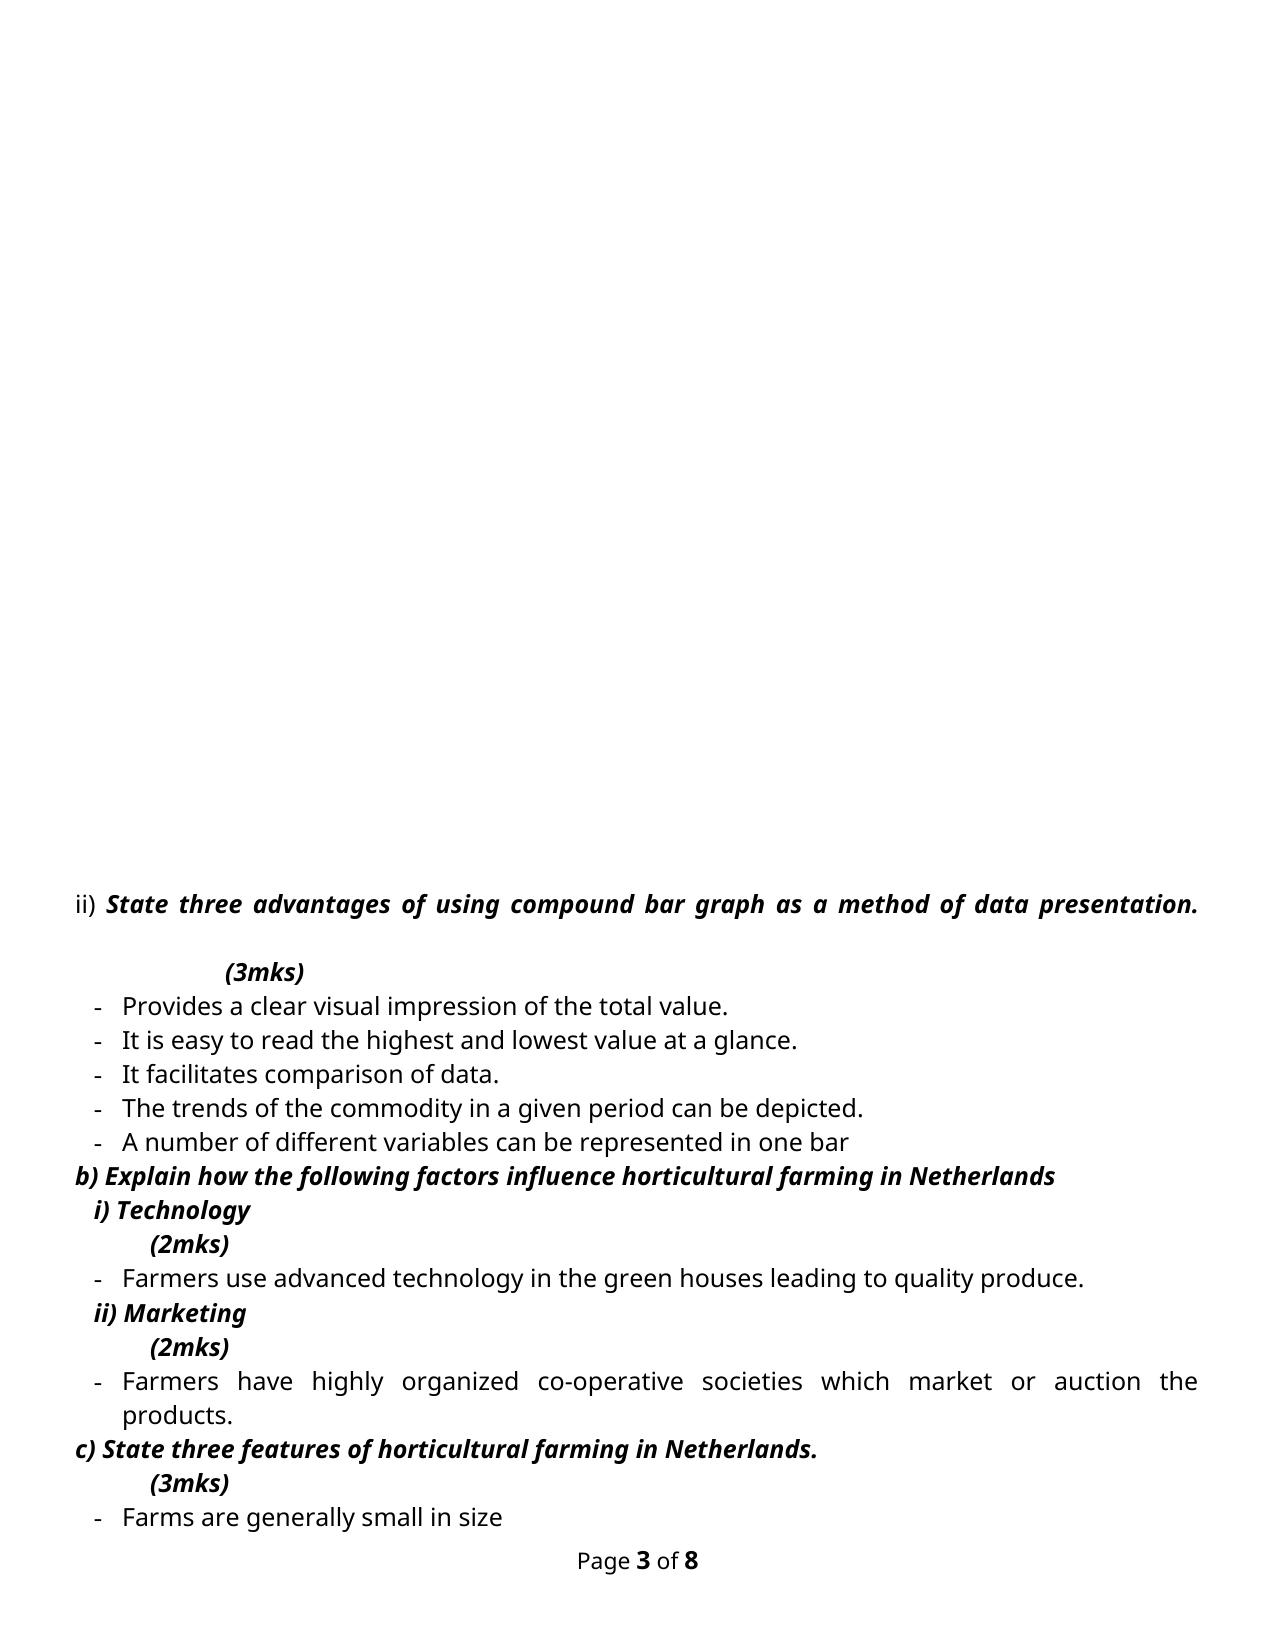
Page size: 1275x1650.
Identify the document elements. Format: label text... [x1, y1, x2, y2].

list Farmers use advanced technology in the green houses leading to quality produce. [94, 1261, 1200, 1295]
text b) Explain how the following factors influence horticultural farming in Netherlands [75, 1159, 1200, 1193]
list A number of different variables can be represented in one bar [94, 1125, 1200, 1159]
text ii) State three advantages of using compound bar graph as a method of data presentation. (3mks) [75, 886, 1200, 989]
list Farmers have highly organized co-operative societies which market or auction the products. [94, 1363, 1200, 1431]
list Provides a clear visual impression of the total value. [94, 989, 1200, 1023]
list It is easy to read the highest and lowest value at a glance. [94, 1023, 1200, 1057]
list Farms are generally small in size [94, 1499, 1200, 1534]
list It facilitates comparison of data. [94, 1057, 1200, 1091]
text ii) Marketing (2mks) [75, 1295, 1200, 1363]
text i) Technology (2mks) [75, 1193, 1200, 1261]
list The trends of the commodity in a given period can be depicted. [94, 1091, 1200, 1125]
text c) State three features of horticultural farming in Netherlands. (3mks) [75, 1431, 1200, 1499]
